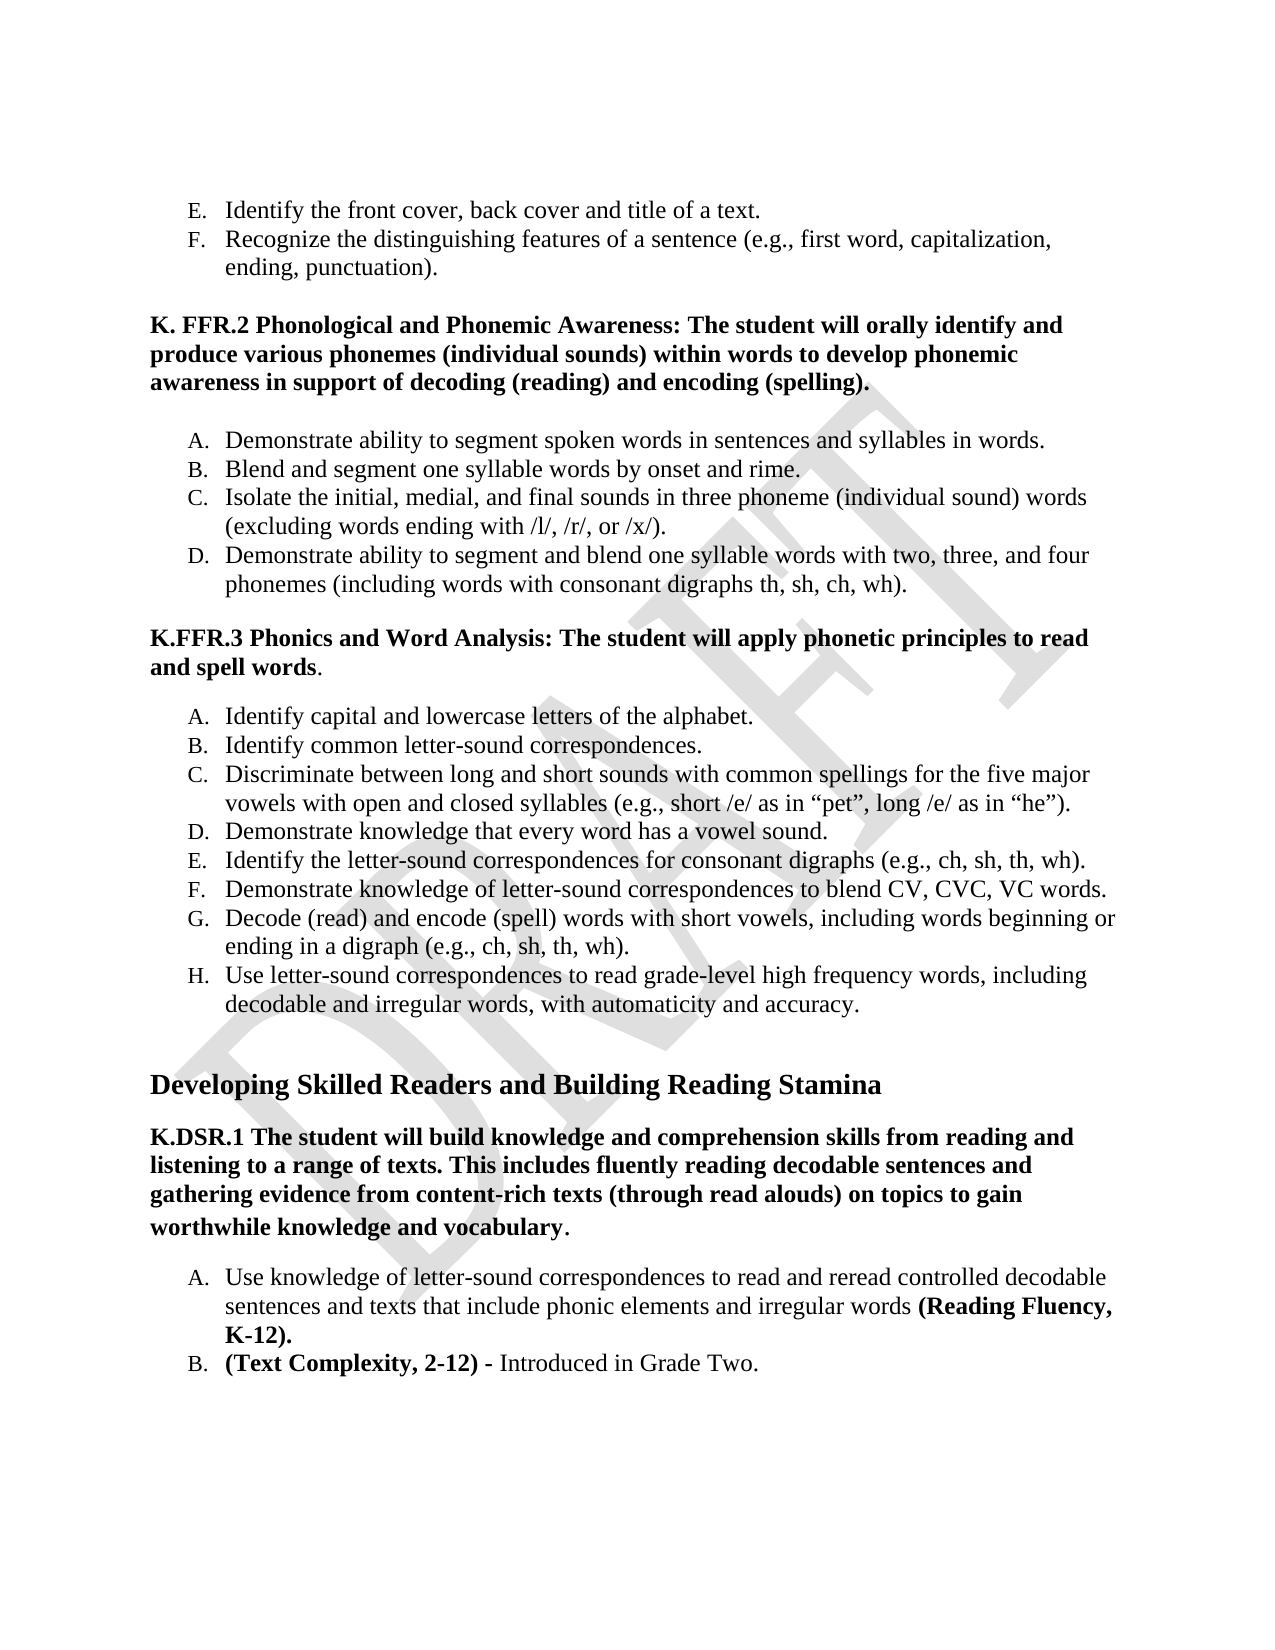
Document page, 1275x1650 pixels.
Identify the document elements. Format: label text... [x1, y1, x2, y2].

list Discriminate between long and short sounds with common spellings for the five major vowels with open and closed syllables (e.g., short /e/ as in “pet”, long /e/ as in “he”). [187, 759, 1125, 816]
list Demonstrate ability to segment spoken words in sentences and syllables in words. [187, 425, 1125, 454]
list (Text Complexity, 2-12) - Introduced in Grade Two. [187, 1348, 1125, 1377]
list Blend and segment one syllable words by onset and rime. [187, 454, 1125, 482]
text K. FFR.2 Phonological and Phonemic Awareness: The student will orally identify and produce various phonemes (individual sounds) within words to develop phonemic awareness in support of decoding (reading) and encoding (spelling). [150, 310, 1125, 396]
list Demonstrate ability to segment and blend one syllable words with two, three, and four phonemes (including words with consonant digraphs th, sh, ch, wh). [187, 540, 1125, 597]
list Demonstrate knowledge that every word has a vowel sound. [187, 816, 1125, 845]
list Identify the front cover, back cover and title of a text. [187, 195, 1125, 224]
list Isolate the initial, medial, and final sounds in three phoneme (individual sound) words (excluding words ending with /l/, /r/, or /x/). [187, 482, 1125, 540]
list Demonstrate knowledge of letter-sound correspondences to blend CV, CVC, VC words. [187, 874, 1125, 903]
subtitle Developing Skilled Readers and Building Reading Stamina [150, 1067, 1125, 1101]
list Decode (read) and encode (spell) words with short vowels, including words beginning or ending in a digraph (e.g., ch, sh, th, wh). [187, 903, 1125, 960]
list Recognize the distinguishing features of a sentence (e.g., first word, capitalization, ending, punctuation). [187, 224, 1125, 281]
list Use letter-sound correspondences to read grade-level high frequency words, including decodable and irregular words, with automaticity and accuracy. [187, 960, 1125, 1018]
list Identify common letter-sound correspondences. [187, 730, 1125, 759]
list Use knowledge of letter-sound correspondences to read and reread controlled decodable sentences and texts that include phonic elements and irregular words (Reading Fluency, K-12). [187, 1262, 1125, 1348]
subtitle K.FFR.3 Phonics and Word Analysis: The student will apply phonetic principles to read and spell words. [150, 623, 1125, 681]
subtitle K.DSR.1 The student will build knowledge and comprehension skills from reading and listening to a range of texts. This includes fluently reading decodable sentences and gathering evidence from content-rich texts (through read alouds) on topics to gain worthwhile knowledge and vocabulary. [150, 1122, 1125, 1241]
list Identify capital and lowercase letters of the alphabet. [187, 701, 1125, 730]
list Identify the letter-sound correspondences for consonant digraphs (e.g., ch, sh, th, wh). [187, 845, 1125, 874]
